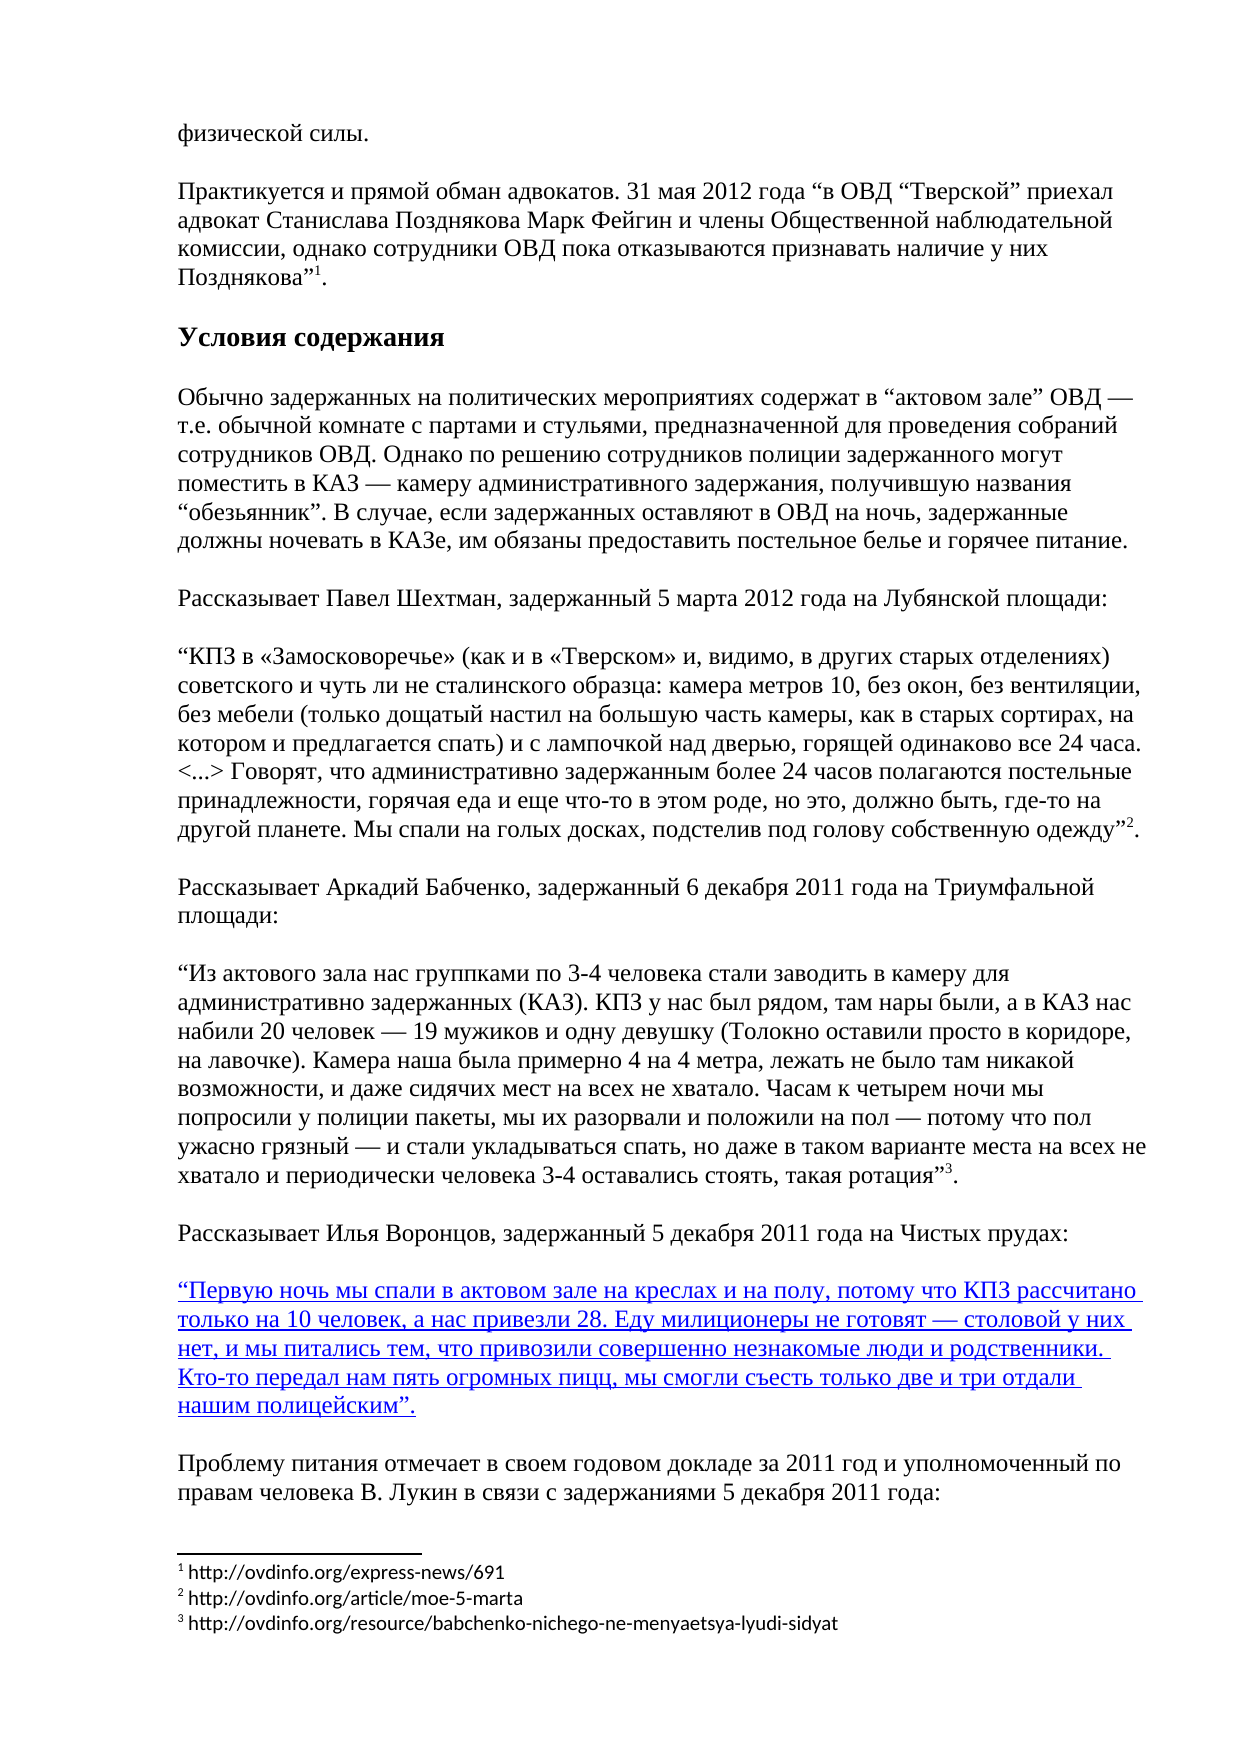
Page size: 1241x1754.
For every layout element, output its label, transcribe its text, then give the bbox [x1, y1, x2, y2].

text Рассказывает Аркадий Бабченко, задержанный 6 декабря 2011 года на Триумфальной площади: [177, 872, 1152, 929]
text Обычно задержанных на политических мероприятиях содержат в “актовом зале” ОВД — т.е. обычной комнате с партами и стульями, предназначенной для проведения собраний сотрудников ОВД. Однако по решению сотрудников полиции задержанного могут поместить в КАЗ — камеру административного задержания, получившую названия “обезьянник”. В случае, если задержанных оставляют в ОВД на ночь, задержанные должны ночевать в КАЗе, им обязаны предоставить постельное белье и горячее питание. [177, 382, 1152, 554]
text “Первую ночь мы спали в актовом зале на креслах и на полу, потому что КПЗ рассчитано только на 10 человек, а нас привезли 28. Еду милиционеры не готовят — столовой у них нет, и мы питались тем, что привозили совершенно незнакомые люди и родственники. Кто-то передал нам пять огромных пицц, мы смогли съесть только две и три отдали нашим полицейским”. [177, 1276, 1152, 1419]
text Рассказывает Илья Воронцов, задержанный 5 декабря 2011 года на Чистых прудах: [177, 1218, 1152, 1246]
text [177, 118, 1152, 147]
text Практикуется и прямой обман адвокатов. 31 мая 2012 года “в ОВД “Тверской” приехал адвокат Станислава Позднякова Марк Фейгин и члены Общественной наблюдательной комиссии, однако сотрудники ОВД пока отказываются признавать наличие у них Позднякова”. [177, 176, 1152, 291]
text Рассказывает Павел Шехтман, задержанный 5 марта 2012 года на Лубянской площади: [177, 583, 1152, 612]
text Условия содержания [177, 320, 1152, 353]
text Проблему питания отмечает в своем годовом докладе за 2011 год и уполномоченный по правам человека В. Лукин в связи с задержаниями 5 декабря 2011 года: [177, 1448, 1152, 1506]
text “Из актового зала нас группками по 3-4 человека стали заводить в камеру для административно задержанных (КАЗ). КПЗ у нас был рядом, там нары были, а в КАЗ нас набили 20 человек — 19 мужиков и одну девушку (Толокно оставили просто в коридоре, на лавочке). Камера наша была примерно 4 на 4 метра, лежать не было там никакой возможности, и даже сидячих мест на всех не хватало. Часам к четырем ночи мы попросили у полиции пакеты, мы их разорвали и положили на пол — потому что пол ужасно грязный — и стали укладываться спать, но даже в таком варианте места на всех не хватало и периодически человека 3-4 оставались стоять, такая ротация”. [177, 958, 1152, 1188]
text “КПЗ в «Замосковоречье» (как и в «Тверском» и, видимо, в других старых отделениях) советского и чуть ли не сталинского образца: камера метров 10, без окон, без вентиляции, без мебели (только дощатый настил на большую часть камеры, как в старых сортирах, на котором и предлагается спать) и с лампочкой над дверью, горящей одинаково все 24 часа. <...> Говорят, что административно задержанным более 24 часов полагаются постельные принадлежности, горячая еда и еще что-то в этом роде, но это, должно быть, где-то на другой планете. Мы спали на голых досках, подстелив под голову собственную одежду”. [177, 641, 1152, 843]
